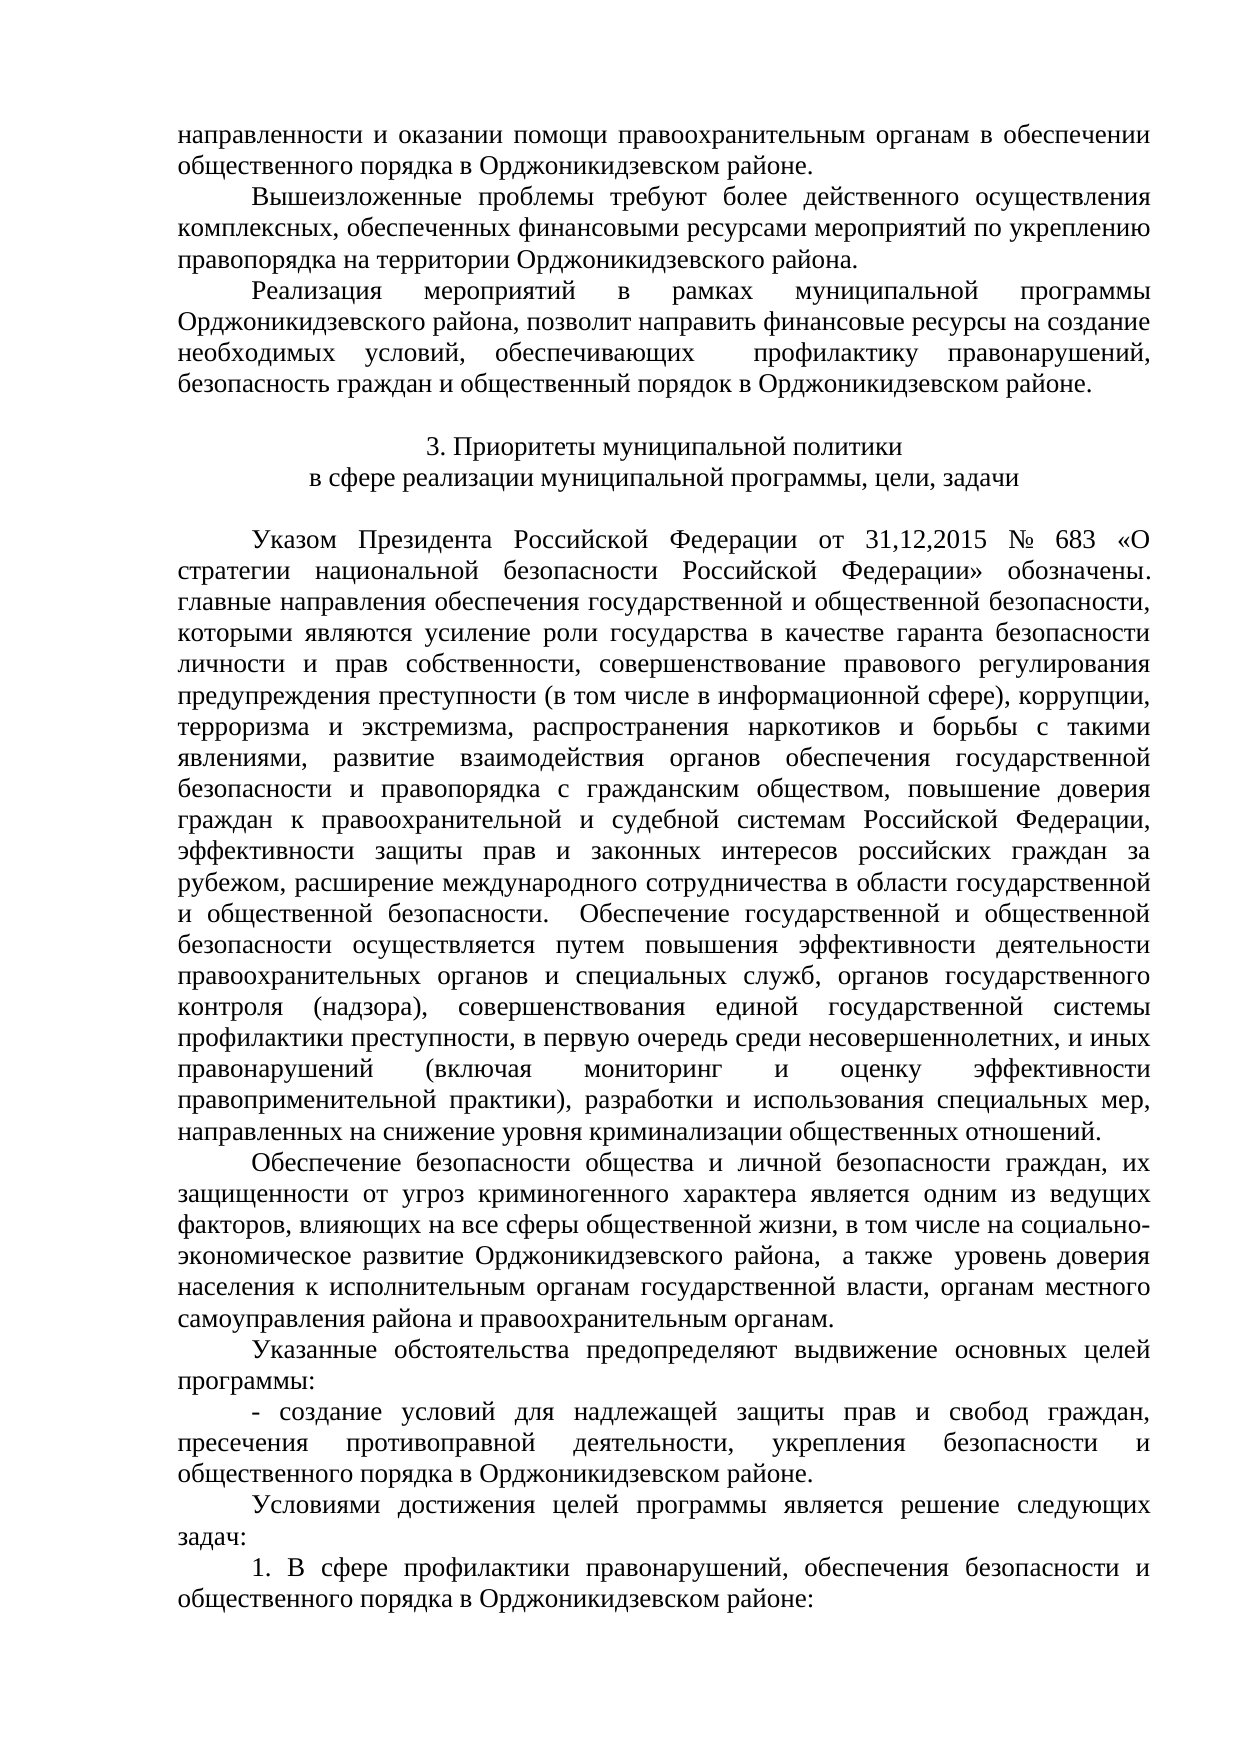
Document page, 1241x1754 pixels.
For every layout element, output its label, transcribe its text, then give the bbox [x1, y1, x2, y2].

text в сфере реализации муниципальной программы, цели, задачи [177, 461, 1152, 492]
text 1. В сфере профилактики правонарушений, обеспечения безопасности и общественного порядка в Орджоникидзевском районе: [177, 1551, 1152, 1613]
text Указом Президента Российской Федерации от 31,12,2015 № 683 «О стратегии национальной безопасности Российской Федерации» обозначены. главные направления обеспечения государственной и общественной безопасности, которыми являются усиление роли государства в качестве гаранта безопасности личности и прав собственности, совершенствование правового регулирования предупреждения преступности (в том числе в информационной сфере), коррупции, терроризма и экстремизма, распространения наркотиков и борьбы с такими явлениями, развитие взаимодействия органов обеспечения государственной безопасности и правопорядка с гражданским обществом, повышение доверия граждан к правоохранительной и судебной системам Российской Федерации, эффективности защиты прав и законных интересов российских граждан за рубежом, расширение международного сотрудничества в области государственной и общественной безопасности. Обеспечение государственной и общественной безопасности осуществляется путем повышения эффективности деятельности правоохранительных органов и специальных служб, органов государственного контроля (надзора), совершенствования единой государственной системы профилактики преступности, в первую очередь среди несовершеннолетних, и иных правонарушений (включая мониторинг и оценку эффективности правоприменительной практики), разработки и использования специальных мер, направленных на снижение уровня криминализации общественных отношений. [177, 523, 1152, 1146]
text Условиями достижения целей программы является решение следующих задач: [177, 1488, 1152, 1551]
text Указанные обстоятельства предопределяют выдвижение основных целей программы: [177, 1333, 1152, 1395]
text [177, 118, 1152, 180]
text Реализация мероприятий в рамках муниципальной программы Орджоникидзевского района, позволит направить финансовые ресурсы на создание необходимых условий, обеспечивающих профилактику правонарушений, безопасность граждан и общественный порядок в Орджоникидзевском районе. [177, 274, 1152, 398]
text Вышеизложенные проблемы требуют более действенного осуществления комплексных, обеспеченных финансовыми ресурсами мероприятий по укреплению правопорядка на территории Орджоникидзевского района. [177, 180, 1152, 274]
text - создание условий для надлежащей защиты прав и свобод граждан, пресечения противоправной деятельности, укрепления безопасности и общественного порядка в Орджоникидзевском районе. [177, 1395, 1152, 1488]
text 3. Приоритеты муниципальной политики [177, 429, 1152, 461]
text Обеспечение безопасности общества и личной безопасности граждан, их защищенности от угроз криминогенного характера является одним из ведущих факторов, влияющих на все сферы общественной жизни, в том числе на социально-экономическое развитие Орджоникидзевского района, а также уровень доверия населения к исполнительным органам государственной власти, органам местного самоуправления района и правоохранительным органам. [177, 1146, 1152, 1333]
